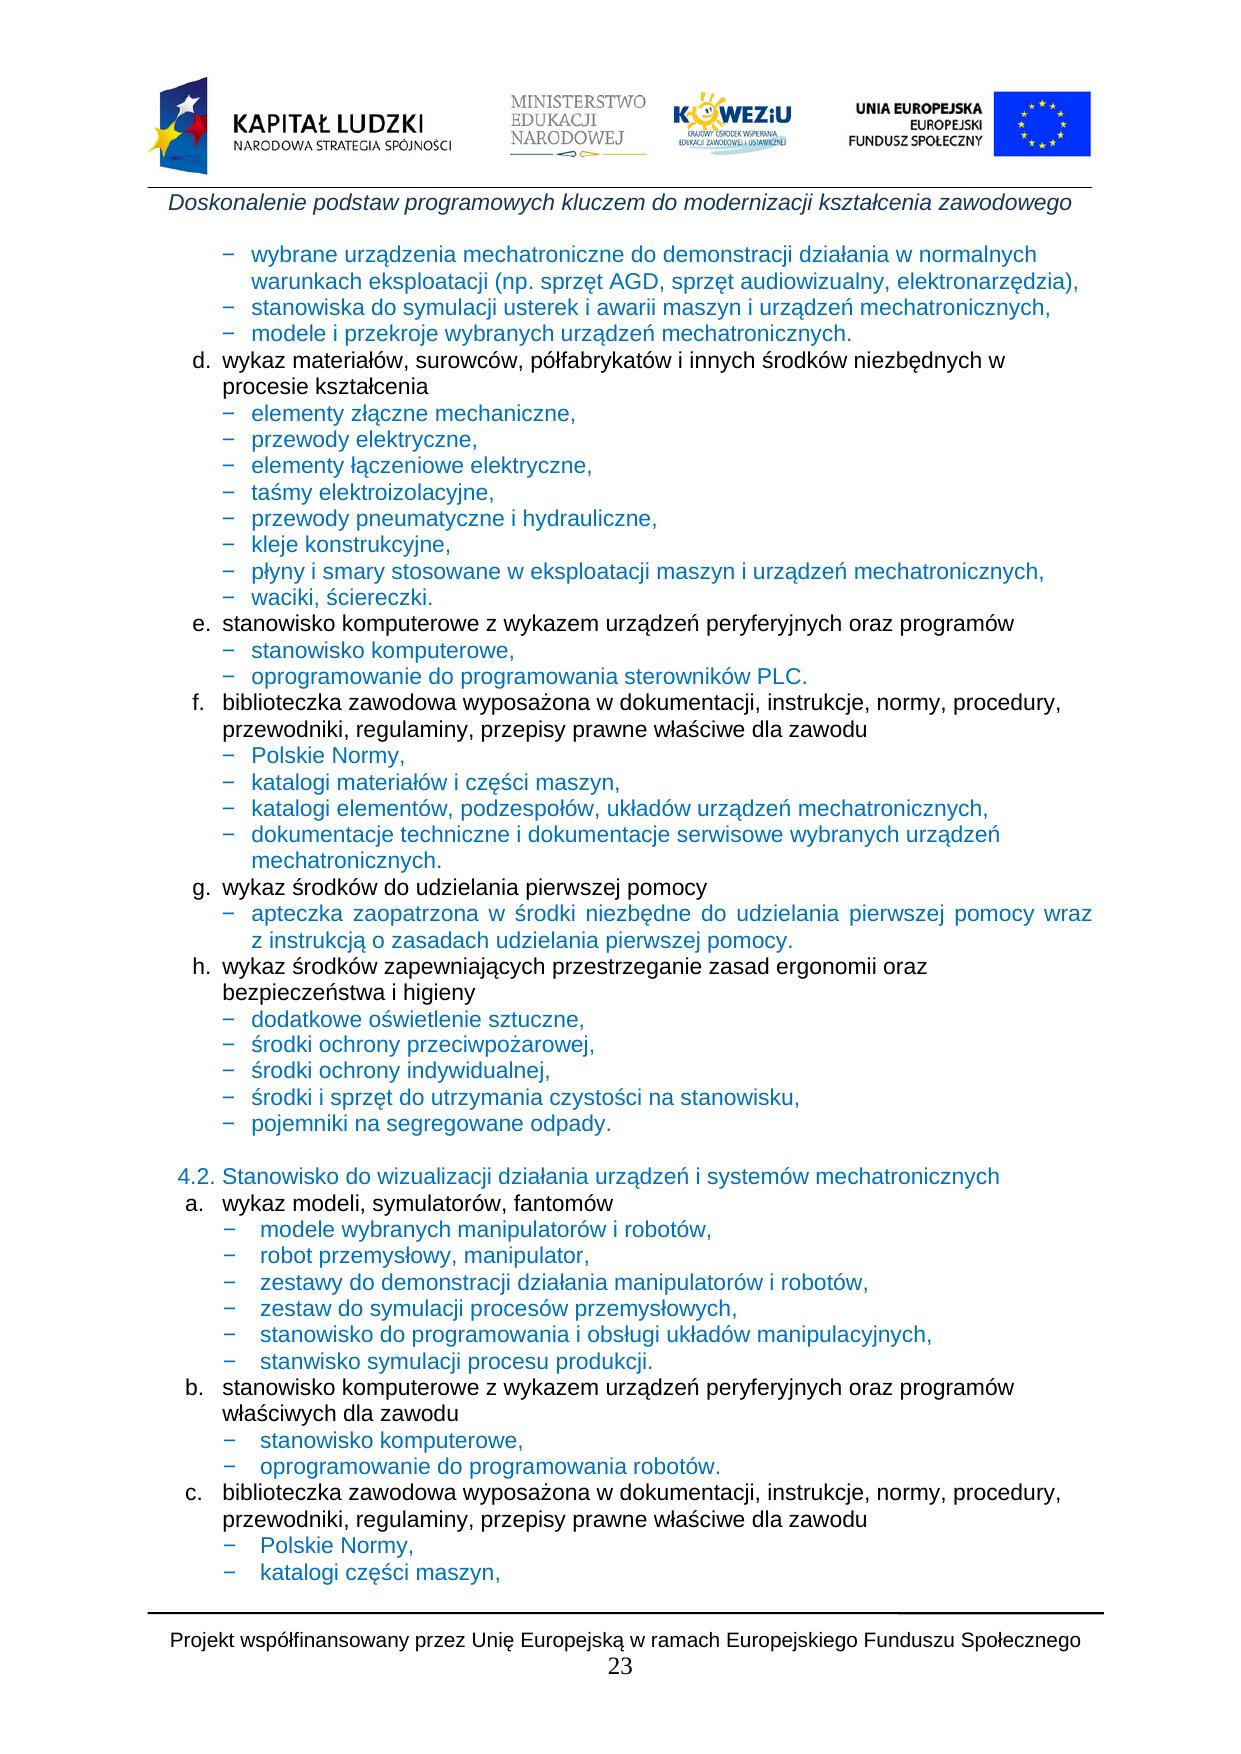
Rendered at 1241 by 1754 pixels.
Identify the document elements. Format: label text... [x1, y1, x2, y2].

picture [147, 73, 1093, 189]
list wykaz środków do udzielania pierwszej pomocy [192, 874, 1092, 900]
list pojemniki na segregowane odpady. [222, 1110, 1092, 1137]
list płyny i smary stosowane w eksploatacji maszyn i urządzeń mechatronicznych, [222, 558, 1092, 584]
list Polskie Normy, [222, 742, 1092, 768]
list elementy złączne mechaniczne, [222, 399, 1092, 426]
list modele wybranych manipulatorów i robotów, [223, 1216, 1092, 1242]
list zestaw do symulacji procesów przemysłowych, [223, 1295, 1092, 1321]
list stanowisko komputerowe, [222, 637, 1092, 663]
list katalogi części maszyn, [223, 1558, 1092, 1585]
list stanowiska do symulacji usterek i awarii maszyn i urządzeń mechatronicznych, [222, 294, 1092, 320]
list dodatkowe oświetlenie sztuczne, [222, 1006, 1092, 1032]
list biblioteczka zawodowa wyposażona w dokumentacji, instrukcje, normy, procedury, przewodniki, regulaminy, przepisy prawne właściwe dla zawodu [185, 1479, 1092, 1532]
list stanwisko symulacji procesu produkcji. [223, 1348, 1092, 1374]
list wykaz modeli, symulatorów, fantomów [185, 1189, 1092, 1216]
list zestawy do demonstracji działania manipulatorów i robotów, [223, 1268, 1092, 1295]
list środki i sprzęt do utrzymania czystości na stanowisku, [222, 1084, 1092, 1110]
list katalogi materiałów i części maszyn, [222, 768, 1092, 795]
list biblioteczka zawodowa wyposażona w dokumentacji, instrukcje, normy, procedury, przewodniki, regulaminy, przepisy prawne właściwe dla zawodu [192, 689, 1092, 742]
list oprogramowanie do programowania sterowników PLC. [222, 663, 1092, 689]
text 4.2. Stanowisko do wizualizacji działania urządzeń i systemów mechatronicznych [177, 1163, 1092, 1189]
list elementy łączeniowe elektryczne, [222, 452, 1092, 478]
list waciki, ściereczki. [222, 584, 1092, 610]
list przewody elektryczne, [222, 426, 1092, 452]
list wykaz środków zapewniających przestrzeganie zasad ergonomii oraz bezpieczeństwa i higieny [192, 953, 1092, 1006]
list oprogramowanie do programowania robotów. [223, 1453, 1092, 1479]
list wykaz materiałów, surowców, półfabrykatów i innych środków niezbędnych w procesie kształcenia [192, 347, 1092, 399]
list wybrane urządzenia mechatroniczne do demonstracji działania w normalnych warunkach eksploatacji (np. sprzęt AGD, sprzęt audiowizualny, elektronarzędzia), [222, 241, 1092, 294]
list modele i przekroje wybranych urządzeń mechatronicznych. [222, 320, 1092, 347]
list stanowisko komputerowe z wykazem urządzeń peryferyjnych oraz programów właściwych dla zawodu [185, 1374, 1092, 1427]
list kleje konstrukcyjne, [222, 531, 1092, 558]
list Polskie Normy, [223, 1532, 1092, 1558]
list stanowisko komputerowe z wykazem urządzeń peryferyjnych oraz programów [192, 610, 1092, 637]
list stanowisko komputerowe, [223, 1427, 1092, 1453]
list taśmy elektroizolacyjne, [222, 478, 1092, 505]
list przewody pneumatyczne i hydrauliczne, [222, 505, 1092, 531]
list środki ochrony przeciwpożarowej, [222, 1032, 1092, 1058]
list środki ochrony indywidualnej, [222, 1058, 1092, 1084]
list apteczka zaopatrzona w środki niezbędne do udzielania pierwszej pomocy wraz z instrukcją o zasadach udzielania pierwszej pomocy. [222, 900, 1092, 953]
list dokumentacje techniczne i dokumentacje serwisowe wybranych urządzeń mechatronicznych. [222, 821, 1092, 874]
list katalogi elementów, podzespołów, układów urządzeń mechatronicznych, [222, 795, 1092, 821]
list stanowisko do programowania i obsługi układów manipulacyjnych, [223, 1321, 1092, 1348]
list robot przemysłowy, manipulator, [223, 1242, 1092, 1268]
